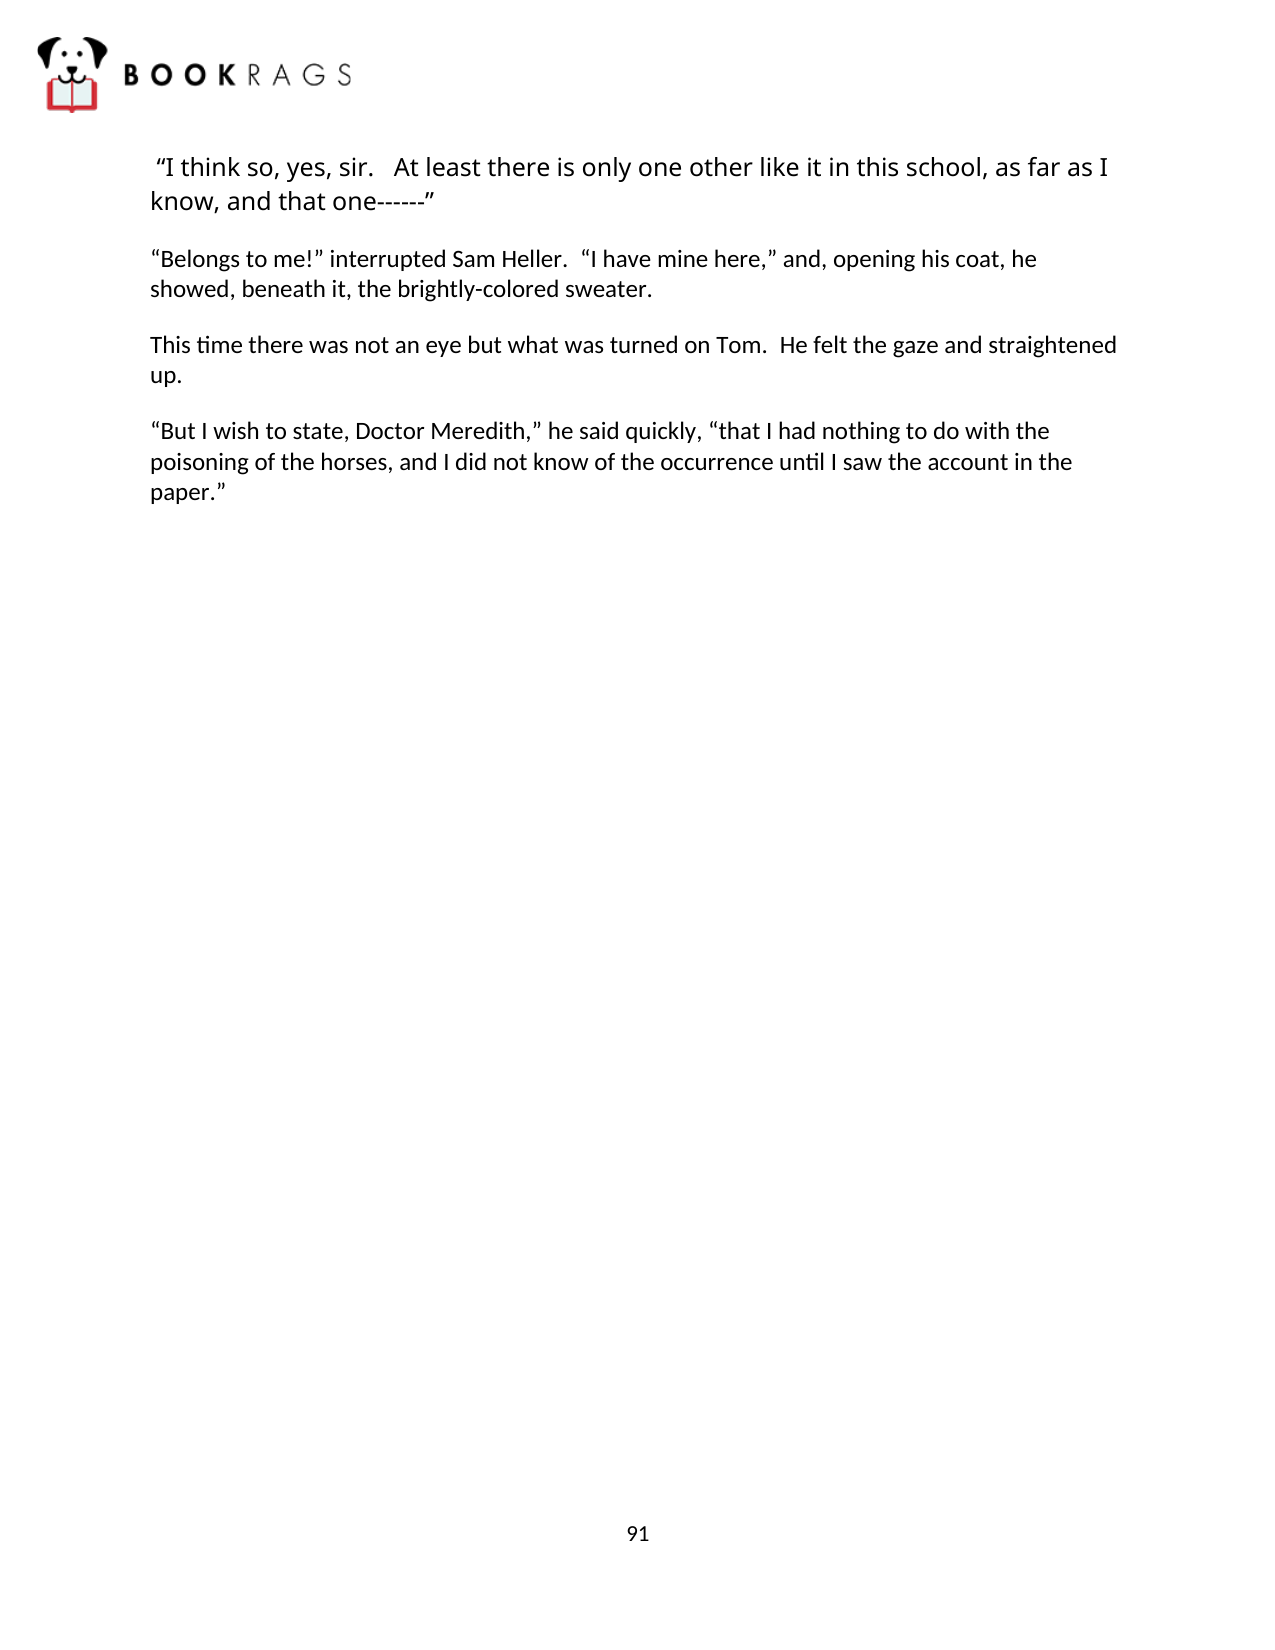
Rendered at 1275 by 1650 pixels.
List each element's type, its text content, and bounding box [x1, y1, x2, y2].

text “But I wish to state, Doctor Meredith,” he said quickly, “that I had nothing to do with the poisoning of the horses, and I did not know of the occurrence until I saw the account in the paper.” [150, 415, 1125, 507]
text “I think so, yes, sir. At least there is only one other like it in this school, as far as I know, and that one------” [150, 150, 1125, 218]
text This time there was not an eye but what was turned on Tom. He felt the gaze and straightened up. [150, 329, 1125, 390]
picture [37, 37, 351, 113]
text “Belongs to me!” interrupted Sam Heller. “I have mine here,” and, opening his coat, he showed, beneath it, the brightly-colored sweater. [150, 243, 1125, 304]
